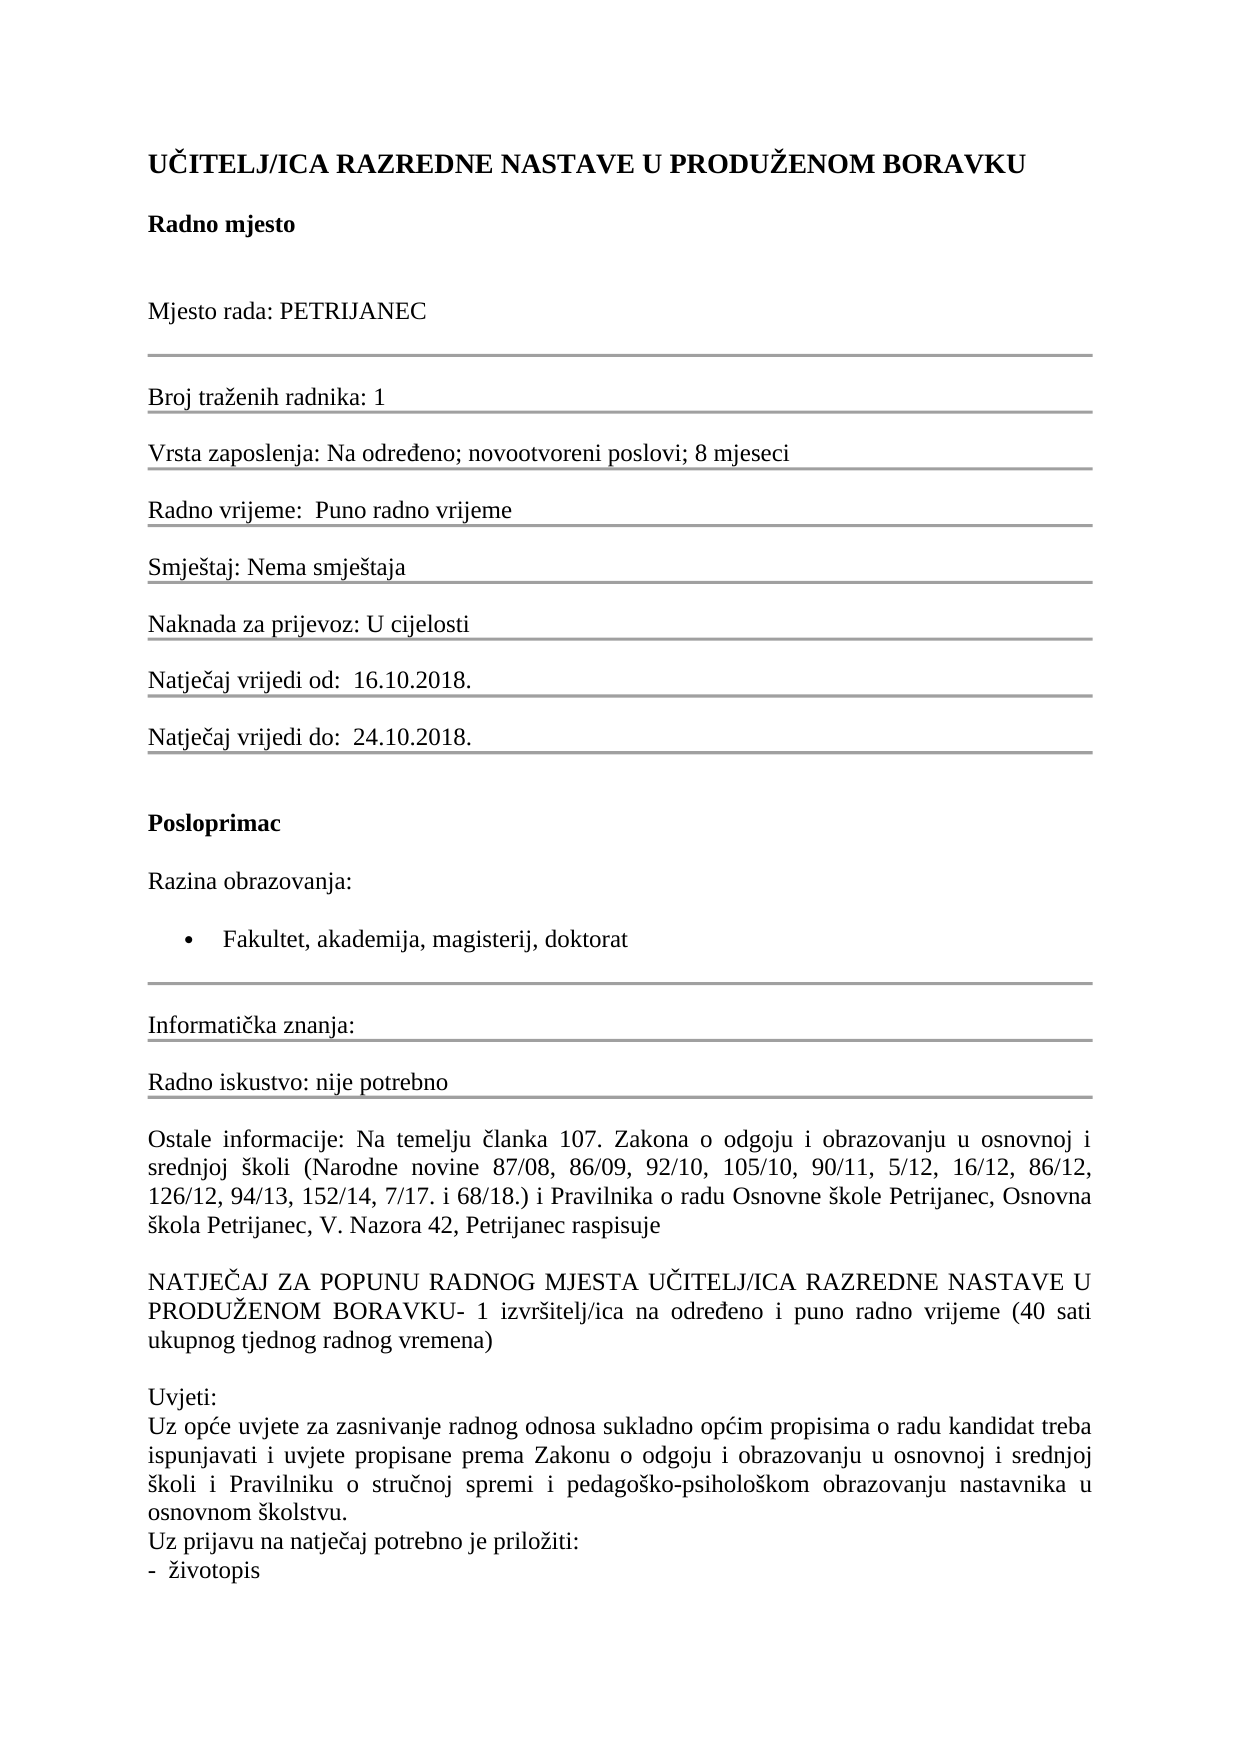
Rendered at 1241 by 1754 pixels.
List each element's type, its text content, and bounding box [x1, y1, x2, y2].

text Informatička znanja: [148, 1010, 1093, 1038]
text Vrsta zaposlenja: Na određeno; novootvoreni poslovi; 8 mjeseci [148, 438, 1093, 467]
text Radno vrijeme: Puno radno vrijeme [148, 495, 1093, 524]
text Radno iskustvo: nije potrebno [148, 1067, 1093, 1095]
text Posloprimac [148, 808, 1093, 837]
text UČITELJ/ICA RAZREDNE NASTAVE U PRODUŽENOM BORAVKU [148, 148, 1093, 180]
text Razina obrazovanja: [148, 866, 1093, 895]
text Mjesto rada: PETRIJANEC [148, 267, 1093, 324]
text Broj traženih radnika: 1 [148, 382, 1093, 410]
text Radno mjesto [148, 209, 1093, 238]
text Naknada za prijevoz: U cijelosti [148, 609, 1093, 637]
text Natječaj vrijedi do: 24.10.2018. [148, 722, 1093, 751]
text Smještaj: Nema smještaja [148, 552, 1093, 580]
text Uz prijavu na natječaj potrebno je priložiti: [148, 1526, 1093, 1555]
text Ostale informacije: Na temelju članka 107. Zakona o odgoju i obrazovanju u osnovnoj i srednjoj školi (Narodne novine 87/08, 86/09, 92/10, 105/10, 90/11, 5/12, 16/12, 86/12, 126/12, 94/13, 152/14, 7/17. i 68/18.) i Pravilnika o radu Osnovne škole Petrijanec, Osnovna škola Petrijanec, V. Nazora 42, Petrijanec raspisuje [148, 1124, 1093, 1239]
text Uvjeti: Uz opće uvjete za zasnivanje radnog odnosa sukladno općim propisima o radu kandidat treba ispunjavati i uvjete propisane prema Zakonu o odgoju i obrazovanju u osnovnoj i srednjoj školi i Pravilniku o stručnoj spremi i pedagoško-psihološkom obrazovanju nastavnika u osnovnom školstvu. [148, 1354, 1093, 1526]
text Natječaj vrijedi od: 16.10.2018. [148, 666, 1093, 694]
text - životopis [148, 1555, 1093, 1584]
text NATJEČAJ ZA POPUNU RADNOG MJESTA UČITELJ/ICA RAZREDNE NASTAVE U PRODUŽENOM BORAVKU- 1 izvršitelj/ica na određeno i puno radno vrijeme (40 sati ukupnog tjednog radnog vremena) [148, 1239, 1093, 1354]
list Fakultet, akademija, magisterij, doktorat [185, 924, 1093, 953]
